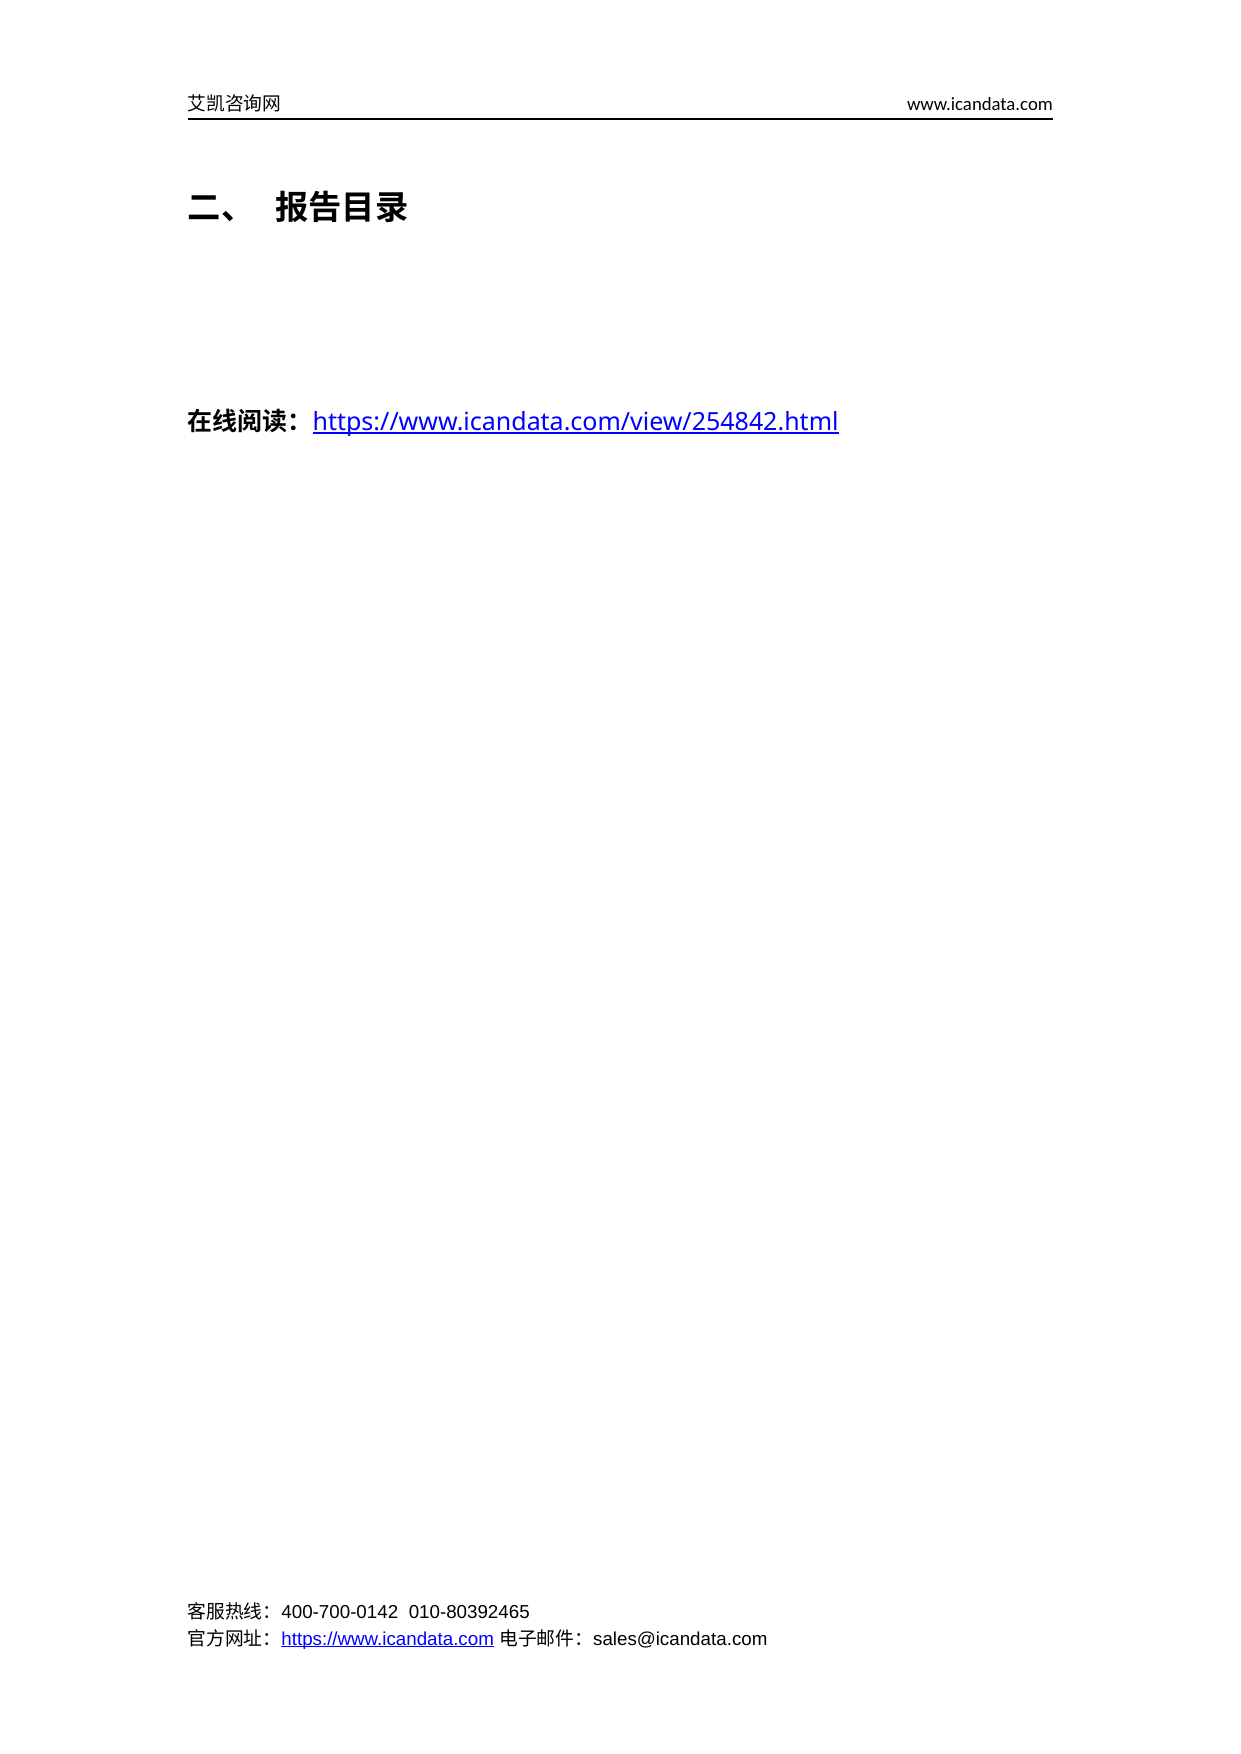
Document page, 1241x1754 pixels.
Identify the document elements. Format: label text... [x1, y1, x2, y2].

subtitle 报告目录 [187, 172, 1053, 237]
text 在线阅读：https://www.icandata.com/view/254842.html [187, 387, 1053, 452]
